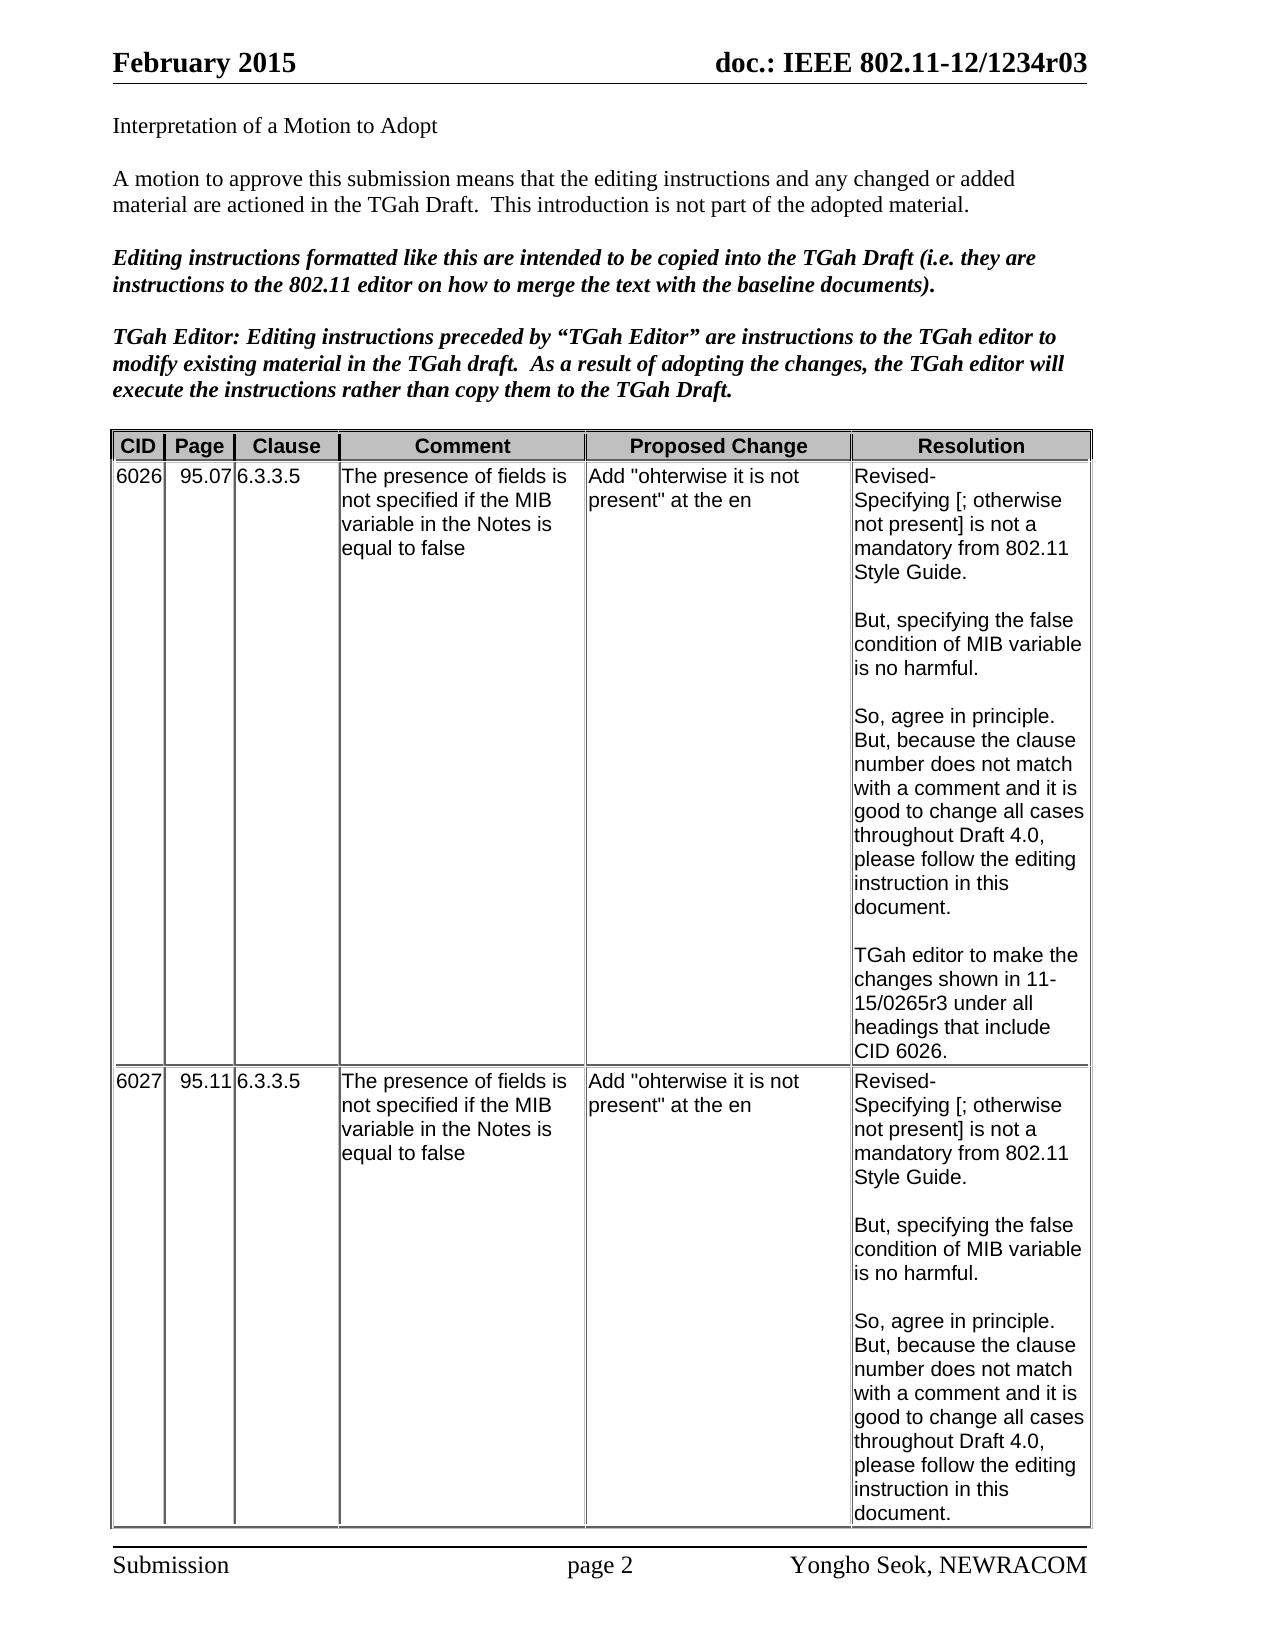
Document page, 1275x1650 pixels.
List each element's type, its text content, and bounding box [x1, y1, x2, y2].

table_cell Revised- Specifying [; otherwise not present] is not a mandatory from 802.11 Style Guide. But, specifying the false condition of MIB variable is no harmful. So, agree in principle. But, because the clause number does not match with a comment and it is good to change all cases throughout Draft 4.0, please follow the editing instruction in this document. TGah editor to make the changes shown in 11-15/0265r3 under all headings that include CID 6026. [853, 459, 1090, 1064]
table_header Page [164, 432, 234, 459]
table_header Clause [234, 430, 339, 459]
table_header Resolution [852, 432, 1090, 459]
text TGah Editor: Editing instructions preceded by “TGah Editor” are instructions to the TGah editor to modify existing material in the TGah draft. As a result of adopting the changes, the TGah editor will execute the instructions rather than copy them to the TGah Draft. [112, 323, 1087, 402]
table_cell Add "ohterwise it is not present" at the en [586, 1068, 852, 1526]
table_cell The presence of fields is not specified if the MIB variable in the Notes is equal to false [339, 1068, 586, 1526]
text A motion to approve this submission means that the editing instructions and any changed or added material are actioned in the TGah Draft. This introduction is not part of the adopted material. [112, 165, 1087, 218]
table_header Comment [339, 432, 586, 459]
table_header CID [114, 432, 164, 459]
table_header Proposed Change [586, 432, 852, 459]
table_cell Add "ohterwise it is not present" at the en [587, 463, 850, 1064]
text Editing instructions formatted like this are intended to be copied into the TGah Draft (i.e. they are instructions to the 802.11 editor on how to merge the text with the baseline documents). [112, 244, 1087, 297]
table_cell 6.3.3.5 [236, 463, 338, 1064]
text Interpretation of a Motion to Adopt [112, 112, 1087, 139]
table_cell 6027 [114, 1064, 164, 1526]
table_cell The presence of fields is not specified if the MIB variable in the Notes is equal to false [341, 463, 584, 1064]
table_cell 6.3.3.5 [234, 1068, 339, 1526]
table_cell 95.11 [164, 1068, 234, 1526]
table_cell 6026 [114, 459, 163, 1064]
table_cell 95.07 [166, 463, 233, 1064]
